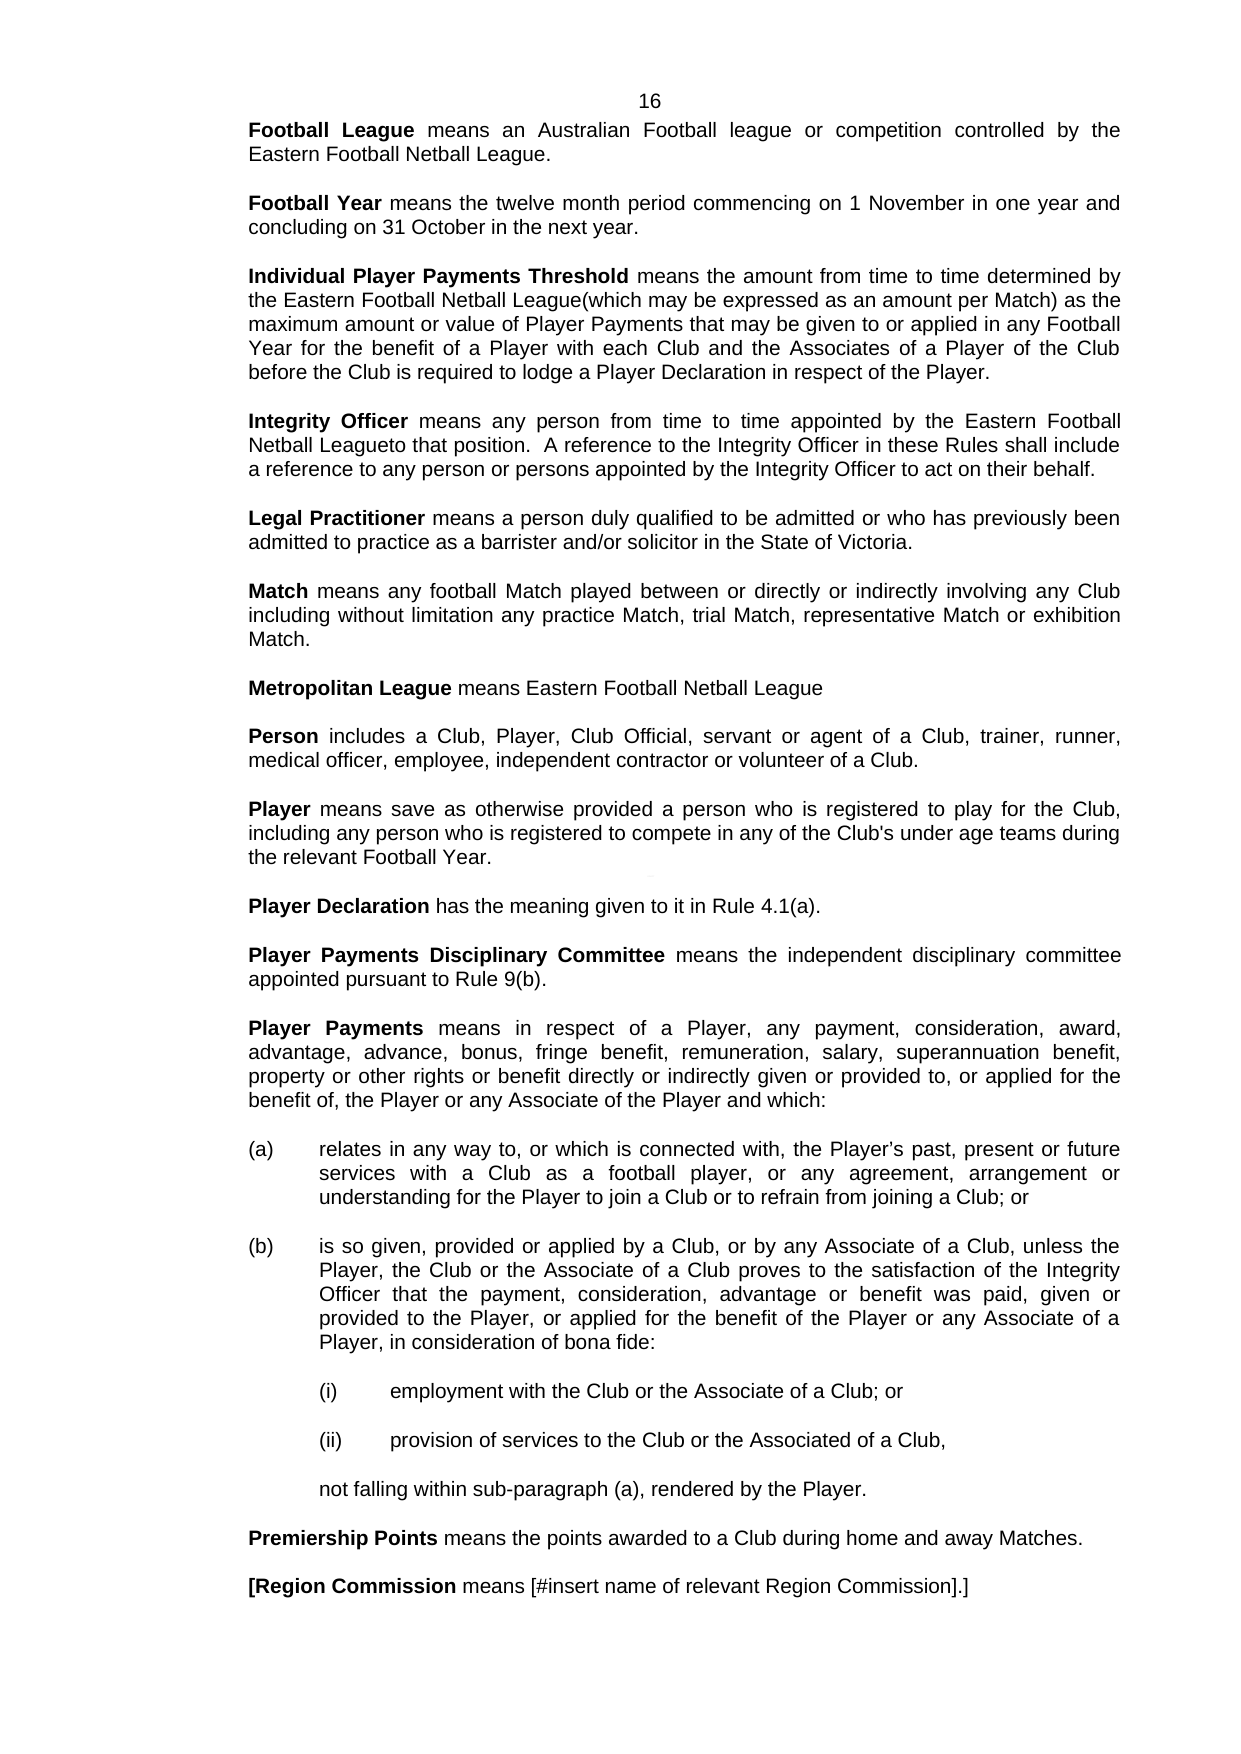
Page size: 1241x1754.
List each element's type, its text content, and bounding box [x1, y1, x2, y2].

subtitle relates in any way to, or which is connected with, the Player’s past, present or future services with a Club as a football player, or any agreement, arrangement or understanding for the Player to join a Club or to refrain from joining a Club; or [248, 1137, 1122, 1209]
text Integrity Officer means any person from time to time appointed by the Eastern Football Netball Leagueto that position. A reference to the Integrity Officer in these Rules shall include a reference to any person or persons appointed by the Integrity Officer to act on their behalf. [248, 409, 1122, 481]
text Player means save as otherwise provided a person who is registered to play for the Club, including any person who is registered to compete in any of the Club's under age teams during the relevant Football Year. [248, 797, 1122, 869]
text Player Payments Disciplinary Committee means the independent disciplinary committee appointed pursuant to Rule 9(b). [248, 943, 1122, 991]
text Match means any football Match played between or directly or indirectly involving any Club including without limitation any practice Match, trial Match, representative Match or exhibition Match. [248, 578, 1122, 650]
subtitle is so given, provided or applied by a Club, or by any Associate of a Club, unless the Player, the Club or the Associate of a Club proves to the satisfaction of the Integrity Officer that the payment, consideration, advantage or benefit was paid, given or provided to the Player, or applied for the benefit of the Player or any Associate of a Player, in consideration of bona fide: [248, 1234, 1122, 1353]
text Football Year means the twelve month period commencing on 1 November in one year and concluding on 31 October in the next year. [248, 191, 1122, 239]
subtitle provision of services to the Club or the Associated of a Club, [319, 1427, 1122, 1451]
text Legal Practitioner means a person duly qualified to be admitted or who has previously been admitted to practice as a barrister and/or solicitor in the State of Victoria. [248, 506, 1122, 553]
subtitle employment with the Club or the Associate of a Club; or [319, 1378, 1122, 1402]
subtitle not falling within sub-paragraph (a), rendered by the Player. [319, 1476, 1122, 1500]
text Premiership Points means the points awarded to a Club during home and away Matches. [248, 1525, 1122, 1549]
text Individual Player Payments Threshold means the amount from time to time determined by the Eastern Football Netball League(which may be expressed as an amount per Match) as the maximum amount or value of Player Payments that may be given to or applied in any Football Year for the benefit of a Player with each Club and the Associates of a Player of the Club before the Club is required to lodge a Player Declaration in respect of the Player. [248, 264, 1122, 384]
text [Region Commission means [#insert name of relevant Region Commission].] [248, 1574, 1122, 1598]
text Player Declaration has the meaning given to it in Rule 4(a). [248, 894, 1122, 918]
text Player Payments means in respect of a Player, any payment, consideration, award, advantage, advance, bonus, fringe benefit, remuneration, salary, superannuation benefit, property or other rights or benefit directly or indirectly given or provided to, or applied for the benefit of, the Player or any Associate of the Player and which: [248, 1016, 1122, 1112]
text Person includes a Club, Player, Club Official, servant or agent of a Club, trainer, runner, medical officer, employee, independent contractor or volunteer of a Club. [248, 724, 1122, 772]
text Metropolitan League means Eastern Football Netball League [248, 675, 1122, 699]
text Football League means an Australian Football league or competition controlled by the Eastern Football Netball League. [248, 118, 1122, 166]
